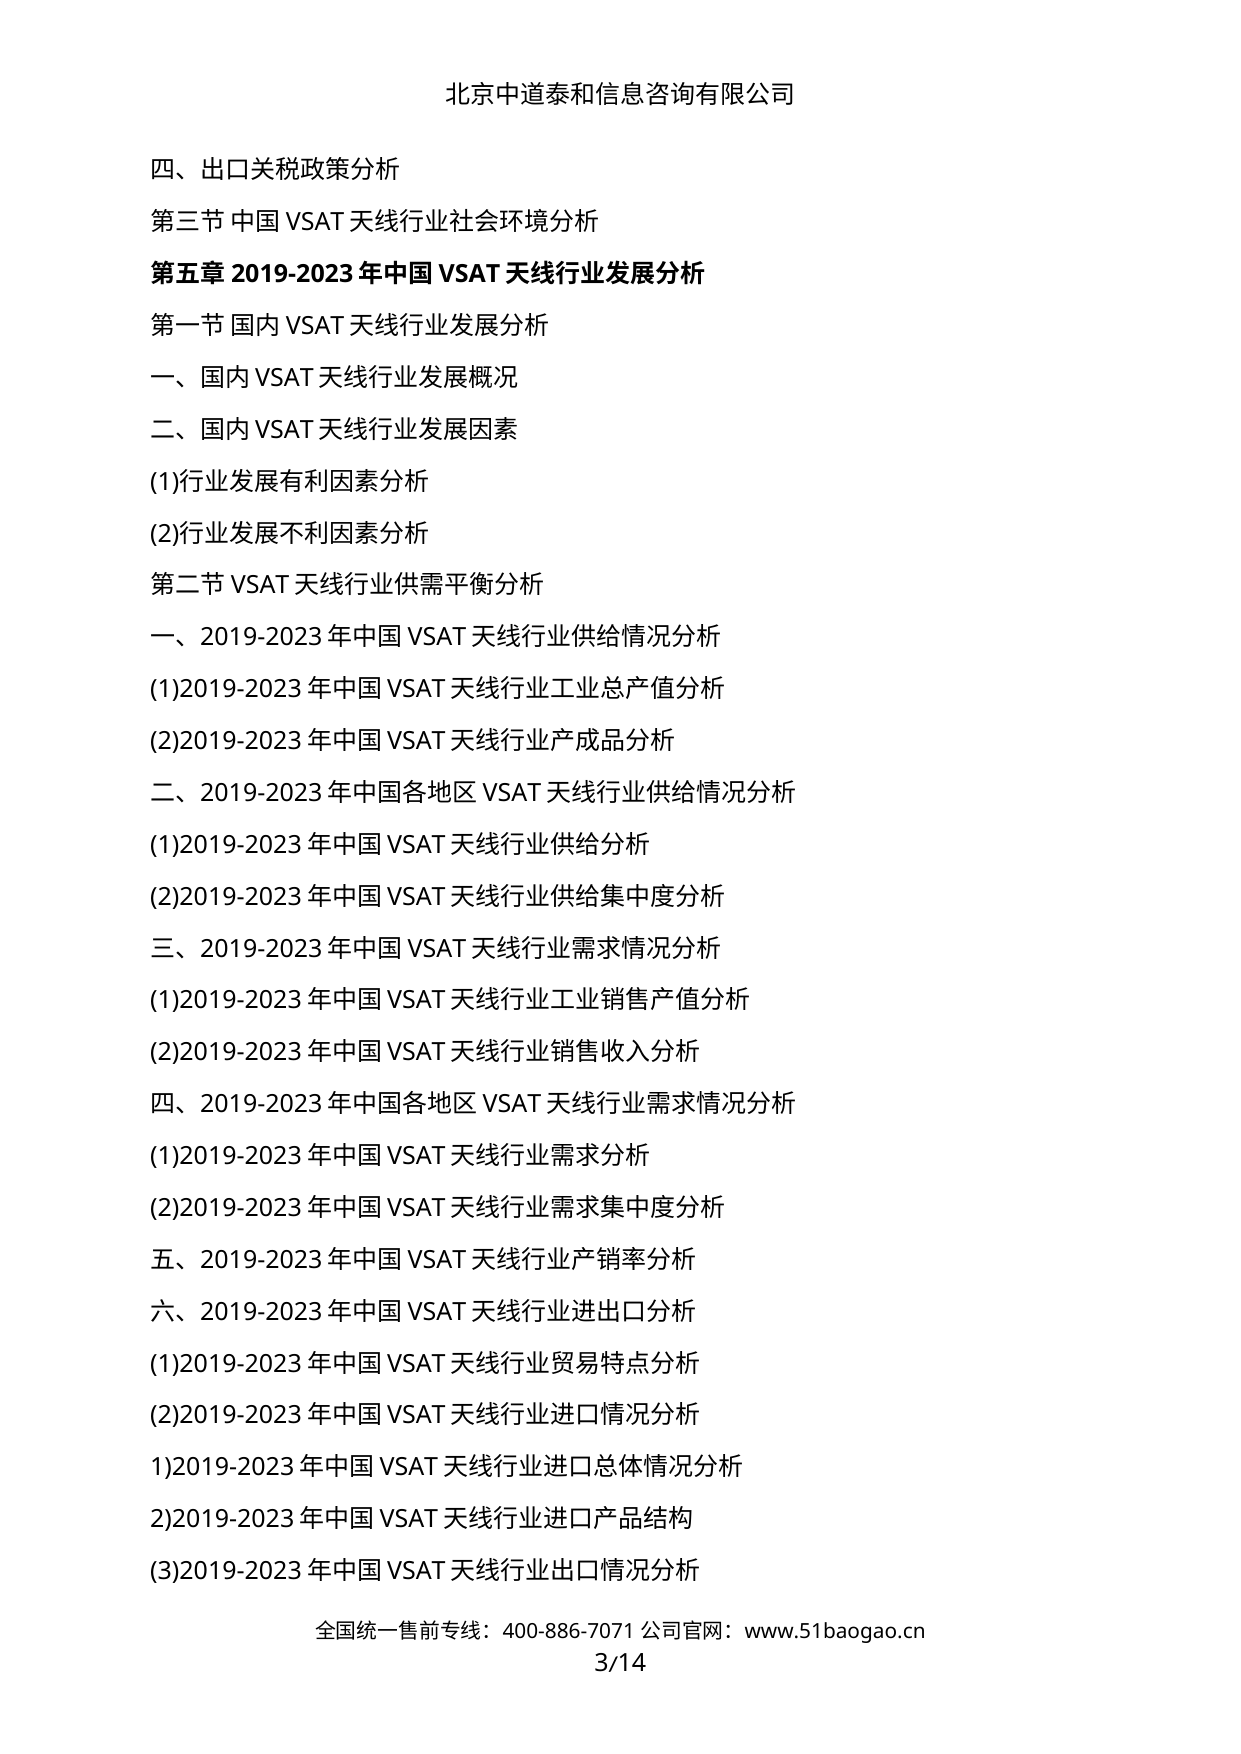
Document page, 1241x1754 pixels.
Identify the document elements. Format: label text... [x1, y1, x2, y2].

text (2)行业发展不利因素分析 [150, 513, 1090, 549]
text (2)2019-2023年中国VSAT天线行业供给集中度分析 [150, 876, 1090, 912]
text (1)2019-2023年中国VSAT天线行业需求分析 [150, 1136, 1090, 1172]
text 第二节 VSAT天线行业供需平衡分析 [150, 565, 1090, 601]
text 第一节 国内VSAT天线行业发展分析 [150, 306, 1090, 342]
text 一、2019-2023年中国VSAT天线行业供给情况分析 [150, 617, 1090, 653]
text (1)行业发展有利因素分析 [150, 461, 1090, 497]
text 一、国内VSAT天线行业发展概况 [150, 357, 1090, 394]
text 二、国内VSAT天线行业发展因素 [150, 409, 1090, 446]
text (2)2019-2023年中国VSAT天线行业销售收入分析 [150, 1032, 1090, 1068]
text 第五章 2019-2023年中国VSAT天线行业发展分析 [150, 254, 1090, 290]
text 六、2019-2023年中国VSAT天线行业进出口分析 [150, 1291, 1090, 1327]
text 四、出口关税政策分析 [150, 150, 1090, 186]
text (1)2019-2023年中国VSAT天线行业工业总产值分析 [150, 669, 1090, 705]
text 2)2019-2023年中国VSAT天线行业进口产品结构 [150, 1499, 1090, 1535]
text (2)2019-2023年中国VSAT天线行业进口情况分析 [150, 1395, 1090, 1431]
text (1)2019-2023年中国VSAT天线行业贸易特点分析 [150, 1343, 1090, 1379]
text 1)2019-2023年中国VSAT天线行业进口总体情况分析 [150, 1447, 1090, 1483]
text 二、2019-2023年中国各地区VSAT天线行业供给情况分析 [150, 772, 1090, 809]
text (3)2019-2023年中国VSAT天线行业出口情况分析 [150, 1551, 1090, 1587]
text 四、2019-2023年中国各地区VSAT天线行业需求情况分析 [150, 1084, 1090, 1120]
text (1)2019-2023年中国VSAT天线行业工业销售产值分析 [150, 980, 1090, 1016]
text (1)2019-2023年中国VSAT天线行业供给分析 [150, 824, 1090, 861]
text 五、2019-2023年中国VSAT天线行业产销率分析 [150, 1239, 1090, 1276]
text 第三节 中国VSAT天线行业社会环境分析 [150, 202, 1090, 238]
text 三、2019-2023年中国VSAT天线行业需求情况分析 [150, 928, 1090, 964]
text (2)2019-2023年中国VSAT天线行业产成品分析 [150, 721, 1090, 757]
text (2)2019-2023年中国VSAT天线行业需求集中度分析 [150, 1187, 1090, 1224]
